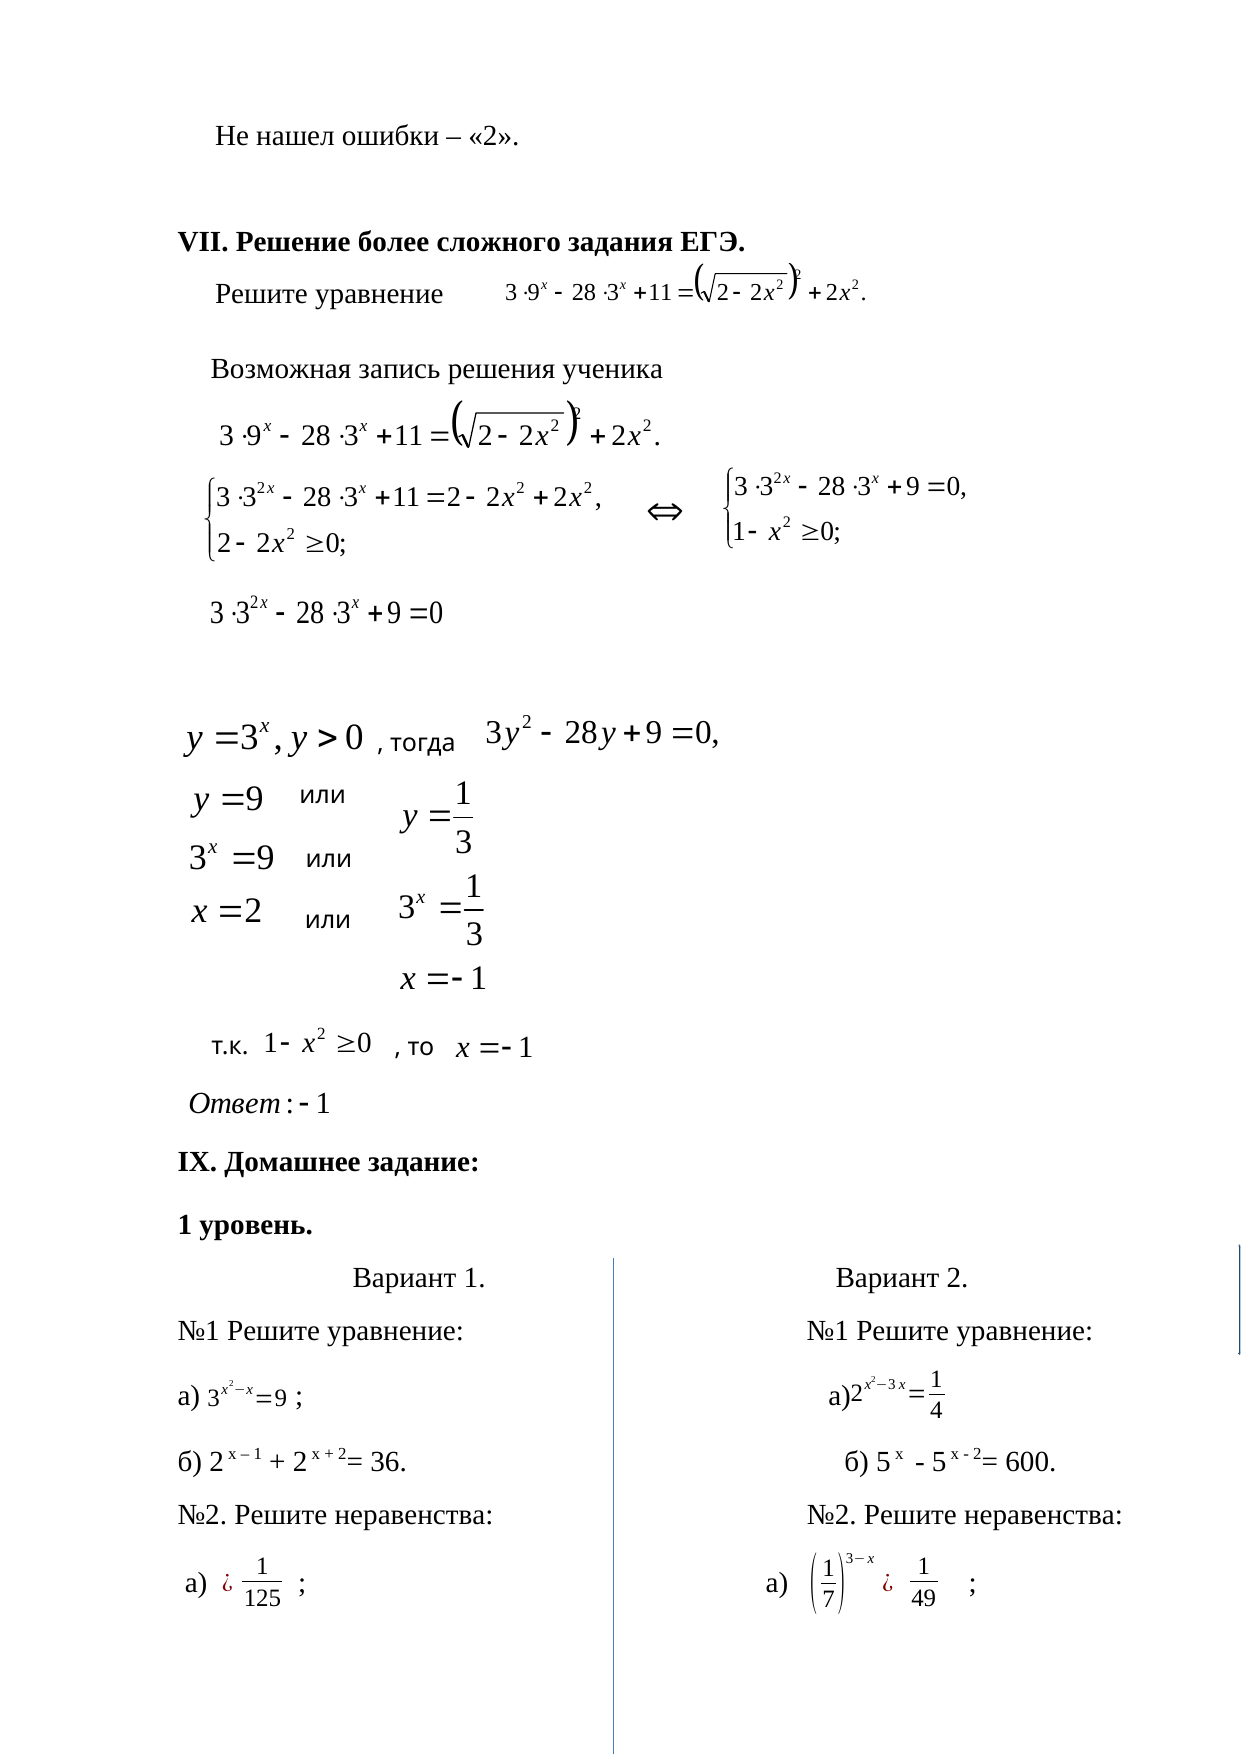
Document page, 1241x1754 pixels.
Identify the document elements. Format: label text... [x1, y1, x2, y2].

text а) ; а) [614, 1366, 1190, 1425]
text №2. Решите неравенства: №2. Решите неравенства: [614, 1497, 1190, 1530]
text а) ; а) [177, 1366, 613, 1425]
text 1 уровень. [177, 1207, 1190, 1241]
text №2. Решите неравенства: №2. Решите неравенства: [177, 1497, 613, 1530]
text Решите уравнение [215, 277, 1152, 310]
text а) ; а) ; [614, 1549, 1190, 1615]
text №1 Решите уравнение: №1 Решите уравнение: [177, 1313, 613, 1346]
text б) 2 х – 1 + 2 х + 2= 36. б) 5 х - 5 х - 2= 600. [614, 1444, 1190, 1477]
text Не нашел ошибки – «2». [215, 118, 1152, 152]
text Вариант 1. Вариант 2. [177, 1260, 613, 1294]
text №1 Решите уравнение: №1 Решите уравнение: [614, 1313, 1190, 1346]
text а) ; а) ; [177, 1549, 613, 1615]
text VII. Решение более сложного задания ЕГЭ. [177, 224, 1152, 257]
text IX. Домашнее задание: [177, 1144, 1152, 1178]
text б) 2 х – 1 + 2 х + 2= 36. б) 5 х - 5 х - 2= 600. [177, 1444, 613, 1477]
text Вариант 1. Вариант 2. [614, 1260, 1190, 1294]
